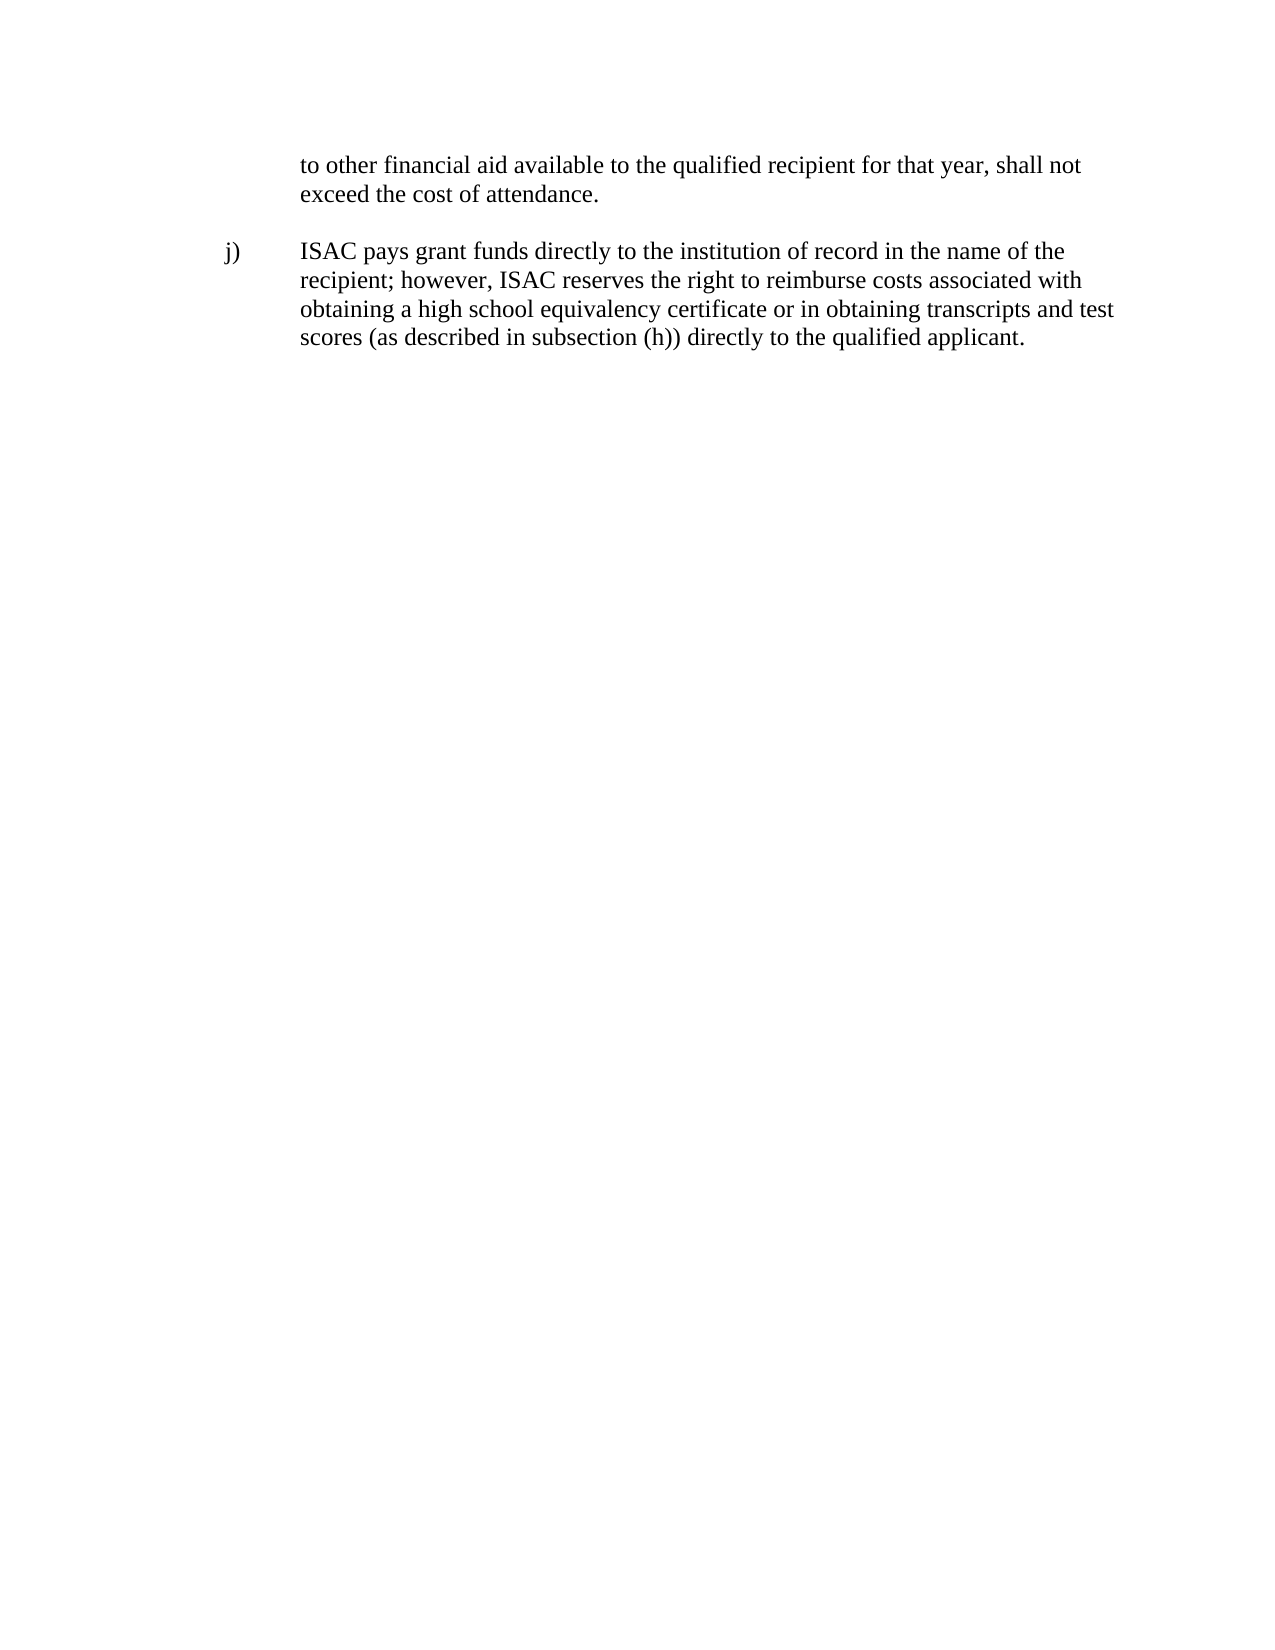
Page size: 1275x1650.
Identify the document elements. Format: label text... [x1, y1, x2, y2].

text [225, 150, 1125, 207]
text j) ISAC pays grant funds directly to the institution of record in the name of the recipient; however, ISAC reserves the right to reimburse costs associated with obtaining a high school equivalency certificate or in obtaining transcripts and test scores (as described in subsection (h)) directly to the qualified applicant. [225, 236, 1125, 351]
